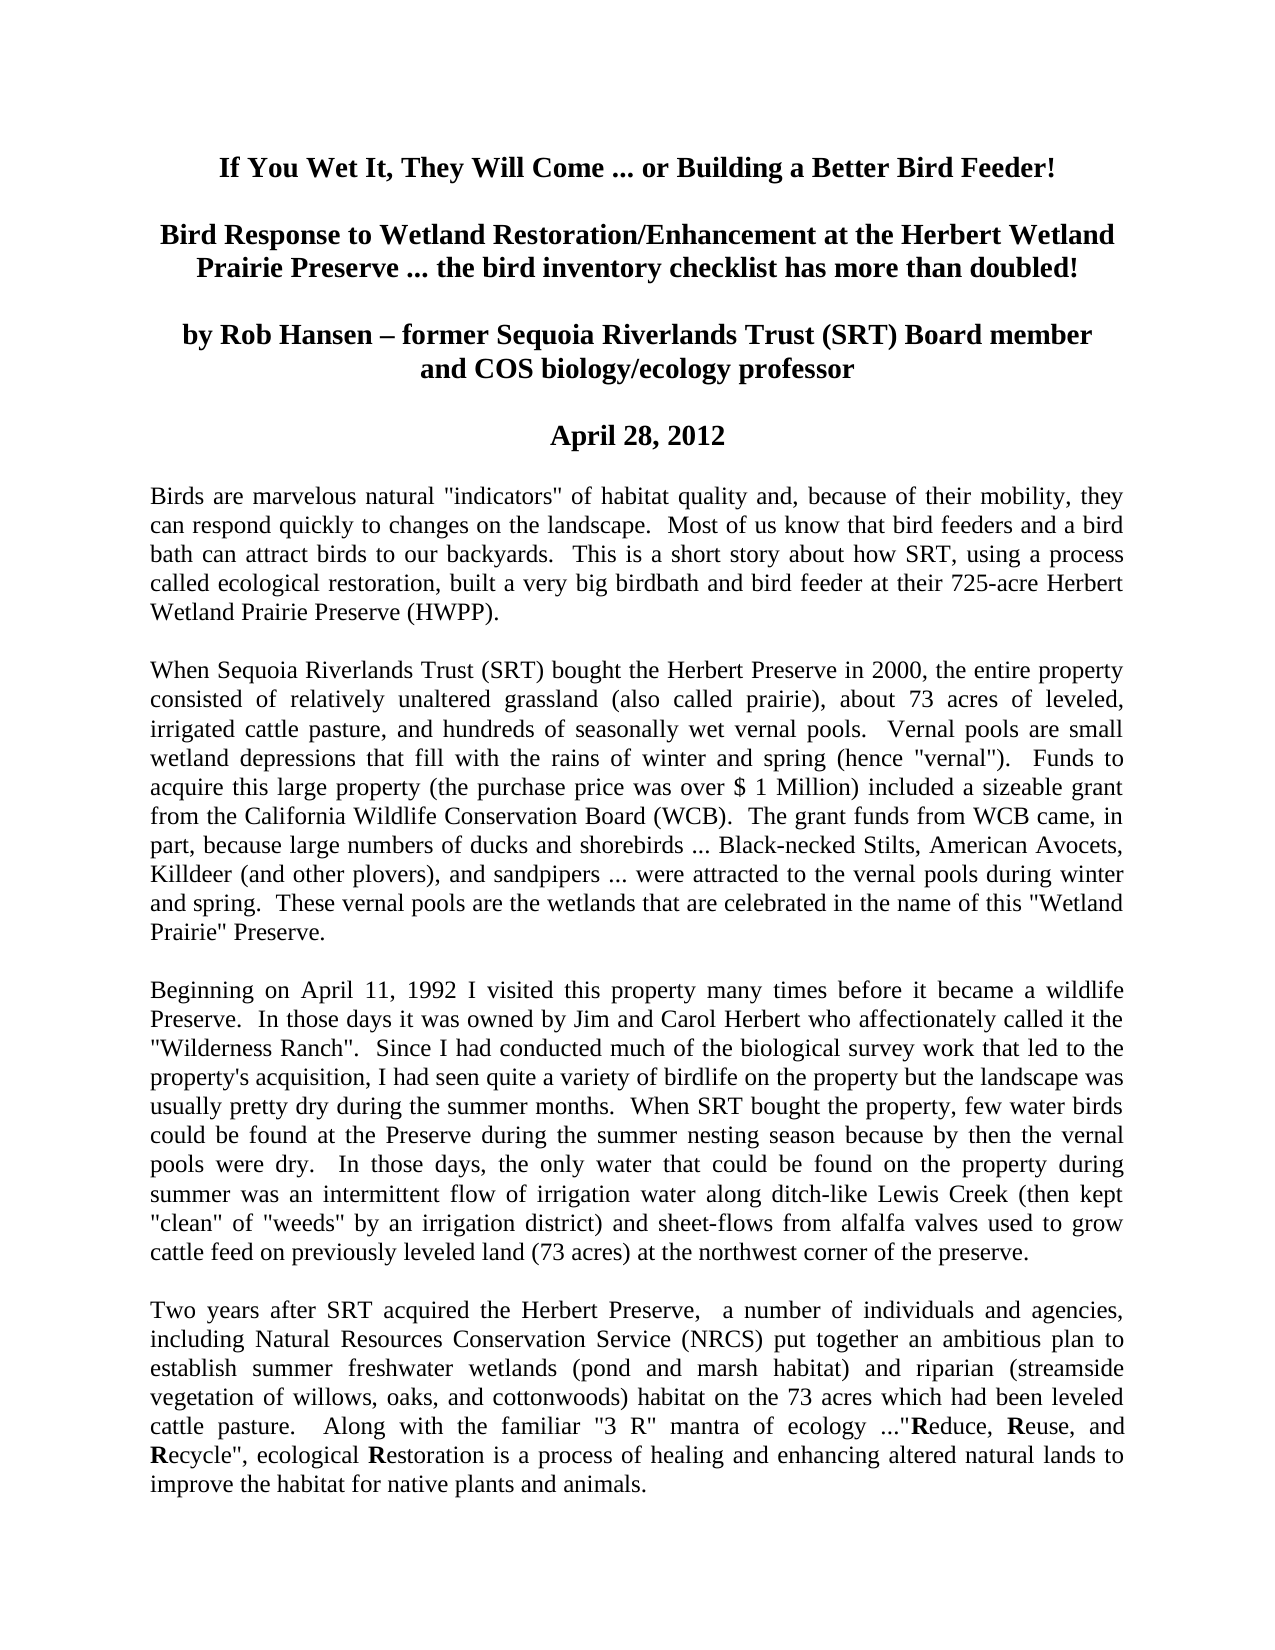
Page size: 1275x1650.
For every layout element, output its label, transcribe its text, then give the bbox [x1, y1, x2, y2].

text When Sequoia Riverlands Trust (SRT) bought the Herbert Preserve in 2000, the entire property consisted of relatively unaltered grassland (also called prairie), about 73 acres of leveled, irrigated cattle pasture, and hundreds of seasonally wet vernal pools. Vernal pools are small wetland depressions that fill with the rains of winter and spring (hence "vernal"). Funds to acquire this large property (the purchase price was over $ 1 Million) included a sizeable grant from the California Wildlife Conservation Board (WCB). The grant funds from WCB came, in part, because large numbers of ducks and shorebirds ... Black-necked Stilts, American Avocets, Killdeer (and other plovers), and sandpipers ... were attracted to the vernal pools during winter and spring. These vernal pools are the wetlands that are celebrated in the name of this "Wetland Prairie" Preserve. [150, 655, 1125, 946]
text April 28, 2012 [150, 418, 1125, 452]
text and COS biology/ecology professor [150, 351, 1125, 385]
text by Rob Hansen – former Sequoia Riverlands Trust (SRT) Board member [150, 318, 1125, 351]
text Beginning on April 11, 1992 I visited this property many times before it became a wildlife Preserve. In those days it was owned by Jim and Carol Herbert who affectionately called it the "Wilderness Ranch". Since I had conducted much of the biological survey work that led to the property's acquisition, I had seen quite a variety of birdlife on the property but the landscape was usually pretty dry during the summer months. When SRT bought the property, few water birds could be found at the Preserve during the summer nesting season because by then the vernal pools were dry. In those days, the only water that could be found on the property during summer was an intermittent flow of irrigation water along ditch-like Lewis Creek (then kept "clean" of "weeds" by an irrigation district) and sheet-flows from alfalfa valves used to grow cattle feed on previously leveled land (73 acres) at the northwest corner of the preserve. [150, 975, 1125, 1266]
text Bird Response to Wetland Restoration/Enhancement at the Herbert Wetland Prairie Preserve ... the bird inventory checklist has more than doubled! [150, 217, 1125, 284]
text If You Wet It, They Will Come ... or Building a Better Bird Feeder! [150, 150, 1125, 183]
text Birds are marvelous natural "indicators" of habitat quality and, because of their mobility, they can respond quickly to changes on the landscape. Most of us know that bird feeders and a bird bath can attract birds to our backyards. This is a short story about how SRT, using a process called ecological restoration, built a very big birdbath and bird feeder at their 725-acre Herbert Wetland Prairie Preserve (HWPP). [150, 481, 1125, 626]
text Two years after SRT acquired the Herbert Preserve, a number of individuals and agencies, including Natural Resources Conservation Service (NRCS) put together an ambitious plan to establish summer freshwater wetlands (pond and marsh habitat) and riparian (streamside vegetation of willows, oaks, and cottonwoods) habitat on the 73 acres which had been leveled cattle pasture. Along with the familiar "3 R" mantra of ecology ..."Reduce, Reuse, and Recycle", ecological Restoration is a process of healing and enhancing altered natural lands to improve the habitat for native plants and animals. [150, 1295, 1125, 1498]
